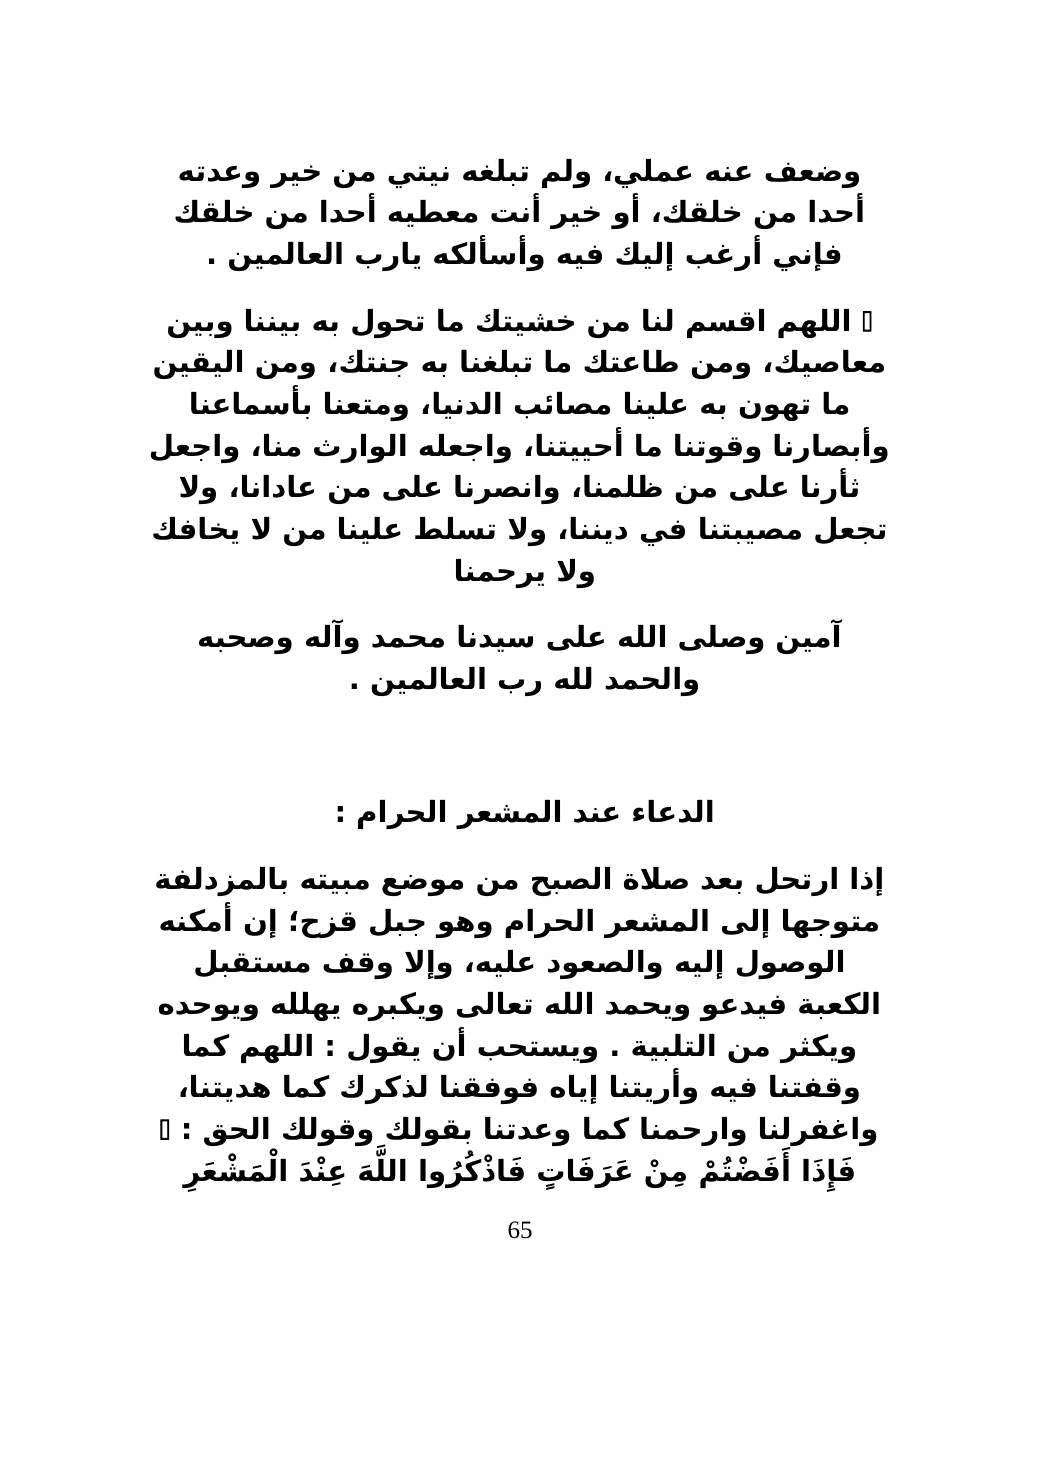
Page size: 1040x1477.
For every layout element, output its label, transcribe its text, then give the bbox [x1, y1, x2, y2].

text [148, 148, 892, 273]
text اللهم اقسم لنا من خشيتك ما تحول به بيننا وبين معاصيك، ومن طاعتك ما تبلغنا به جنتك، ومن اليقين ما تهون به علينا مصائب الدنيا، ومتعنا بأسماعنا وأبصارنا وقوتنا ما أحييتنا، واجعله الوارث منا، واجعل ثأرنا على من ظلمنا، وانصرنا على من عادانا، ولا تجعل مصيبتنا في ديننا، ولا تسلط علينا من لا يخافك ولا يرحمنا [148, 298, 892, 589]
text الدعاء عند المشعر الحرام : [148, 789, 892, 831]
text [148, 856, 892, 1189]
text آمين وصلى الله على سيدنا محمد وآله وصحبه والحمد لله رب العالمين . [148, 614, 892, 698]
